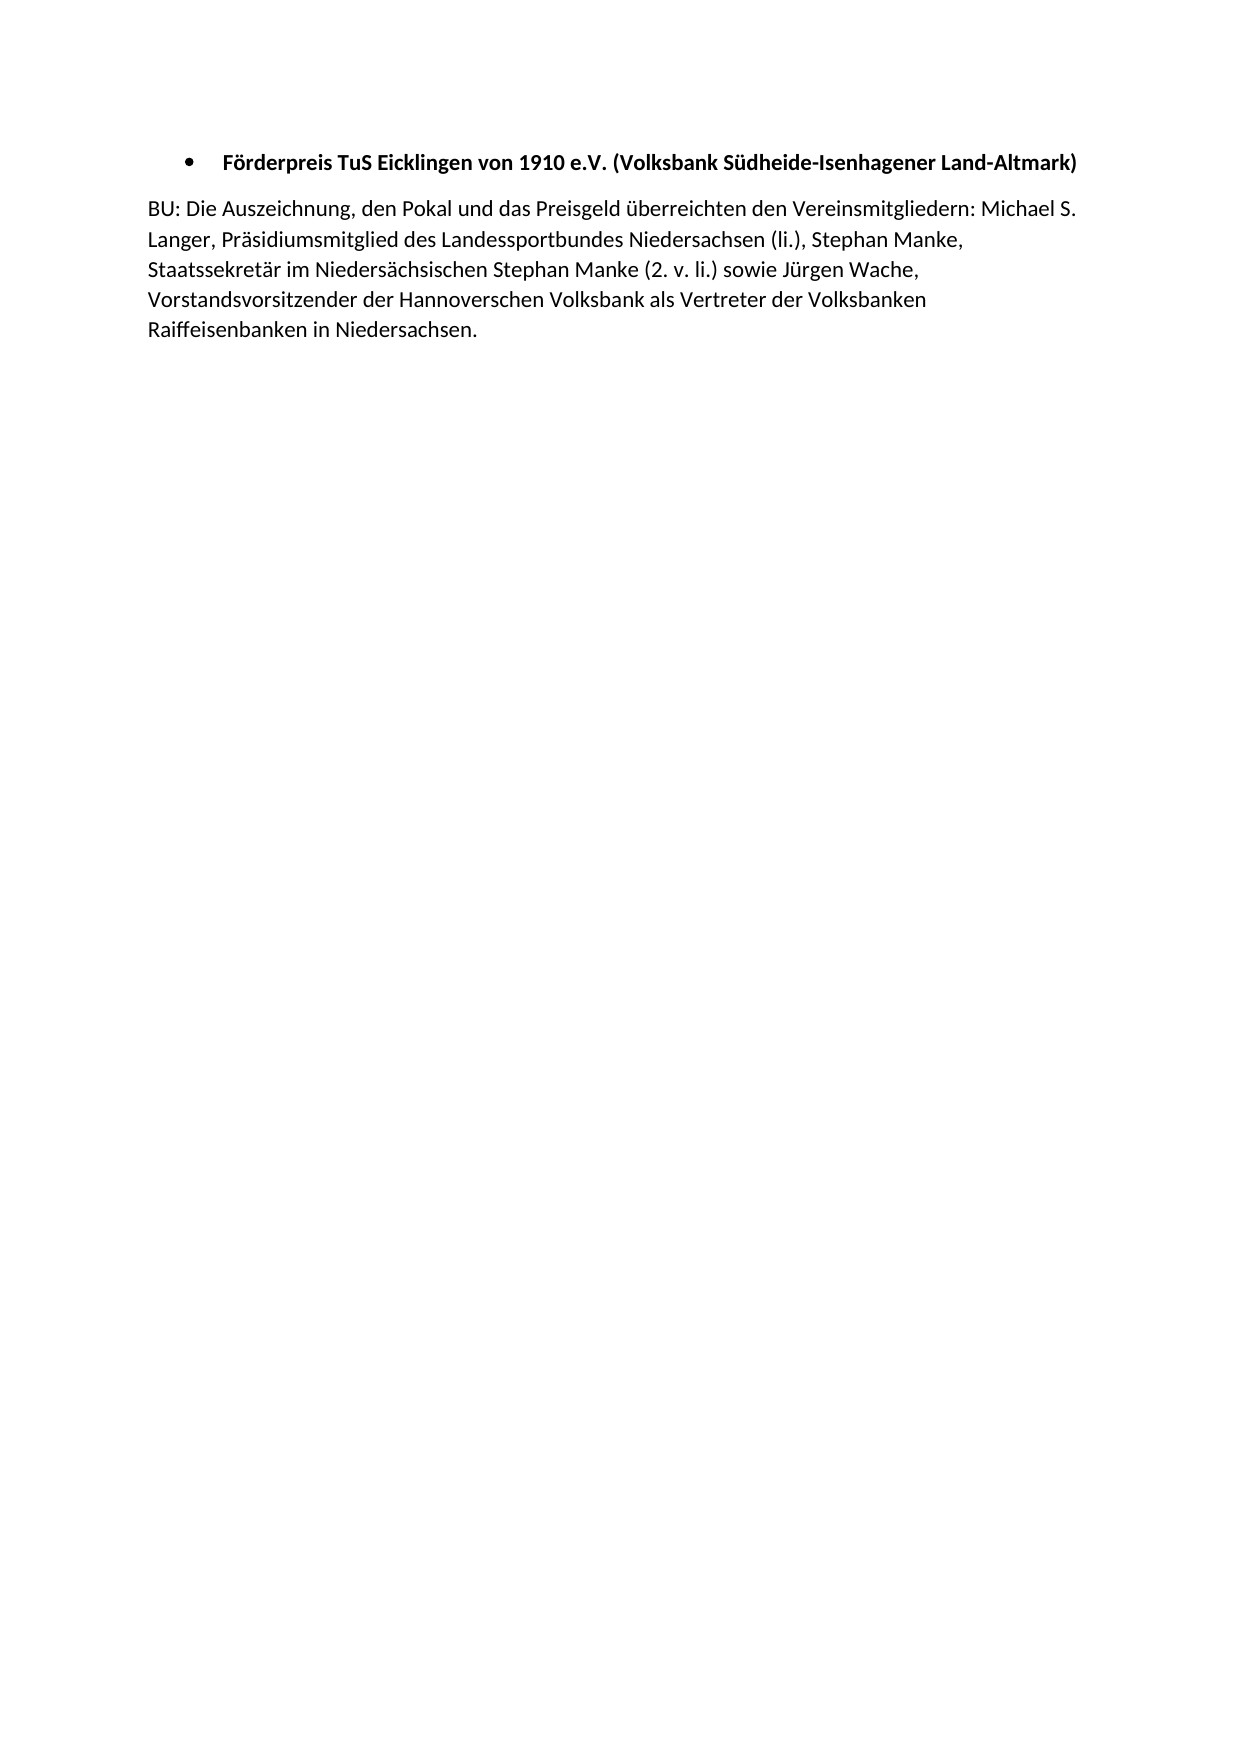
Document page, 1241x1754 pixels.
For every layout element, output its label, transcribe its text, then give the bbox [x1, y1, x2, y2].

text BU: Die Auszeichnung, den Pokal und das Preisgeld überreichten den Vereinsmitgliedern: Michael S. Langer, Präsidiumsmitglied des Landessportbundes Niedersachsen (li.), Stephan Manke, Staatssekretär im Niedersächsischen Stephan Manke (2. v. li.) sowie Jürgen Wache, Vorstandsvorsitzender der Hannoverschen Volksbank als Vertreter der Volksbanken Raiffeisenbanken in Niedersachsen. [148, 194, 1093, 343]
list Förderpreis TuS Eicklingen von 1910 e.V. (Volksbank Südheide-Isenhagener Land-Altmark) [185, 148, 1093, 176]
